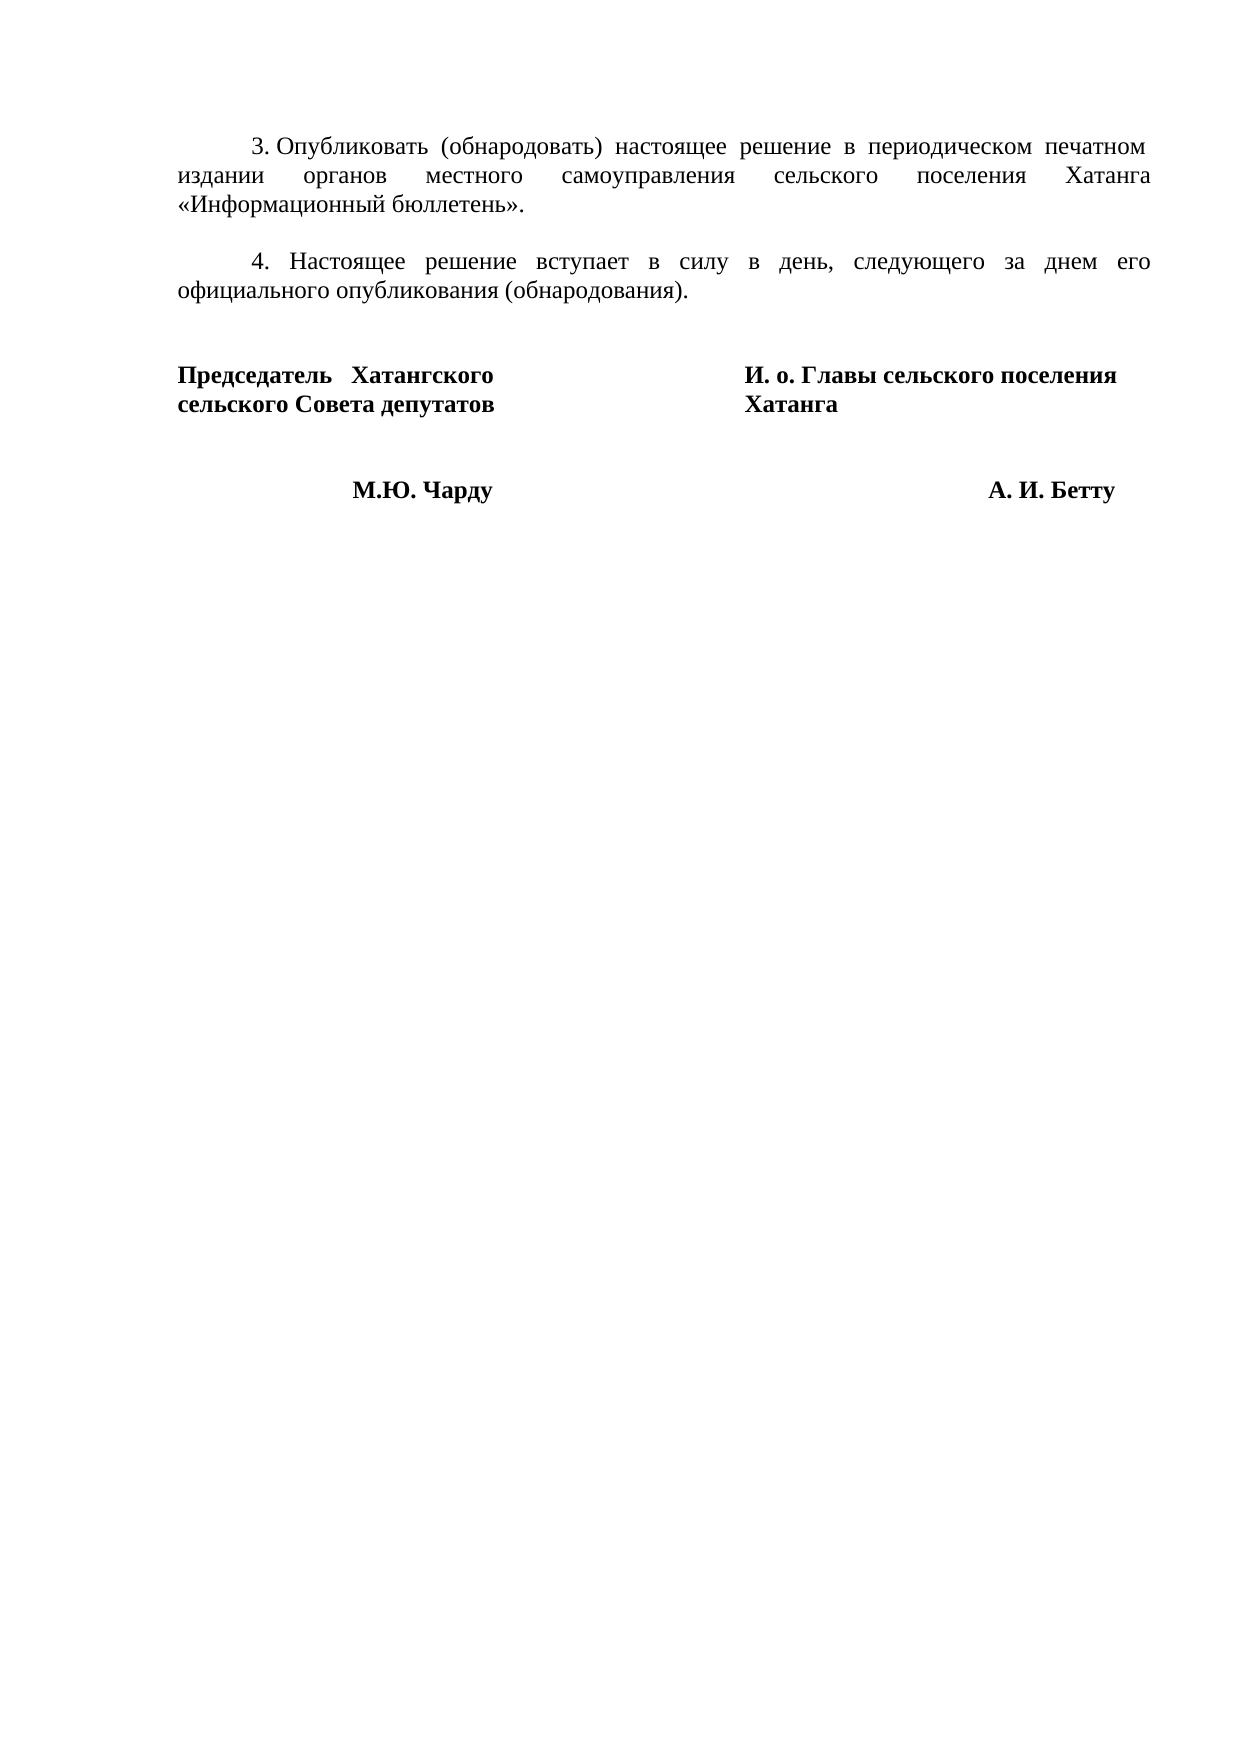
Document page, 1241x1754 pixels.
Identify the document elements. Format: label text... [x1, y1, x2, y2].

table_header Председатель Хатангского сельского Совета депутатов М.Ю. Чарду [166, 361, 664, 504]
text издании органов местного самоуправления сельского поселения Хатанга «Информационный бюллетень». [177, 160, 1152, 217]
table_header И. о. Главы сельского поселения Хатанга А. И. Бетту [664, 361, 1163, 504]
text 3. Опубликовать (обнародовать) настоящее решение в периодическом печатном [177, 131, 1152, 160]
text 4. Настоящее решение вступает в силу в день, следующего за днем его официального опубликования (обнародования). [177, 246, 1152, 304]
